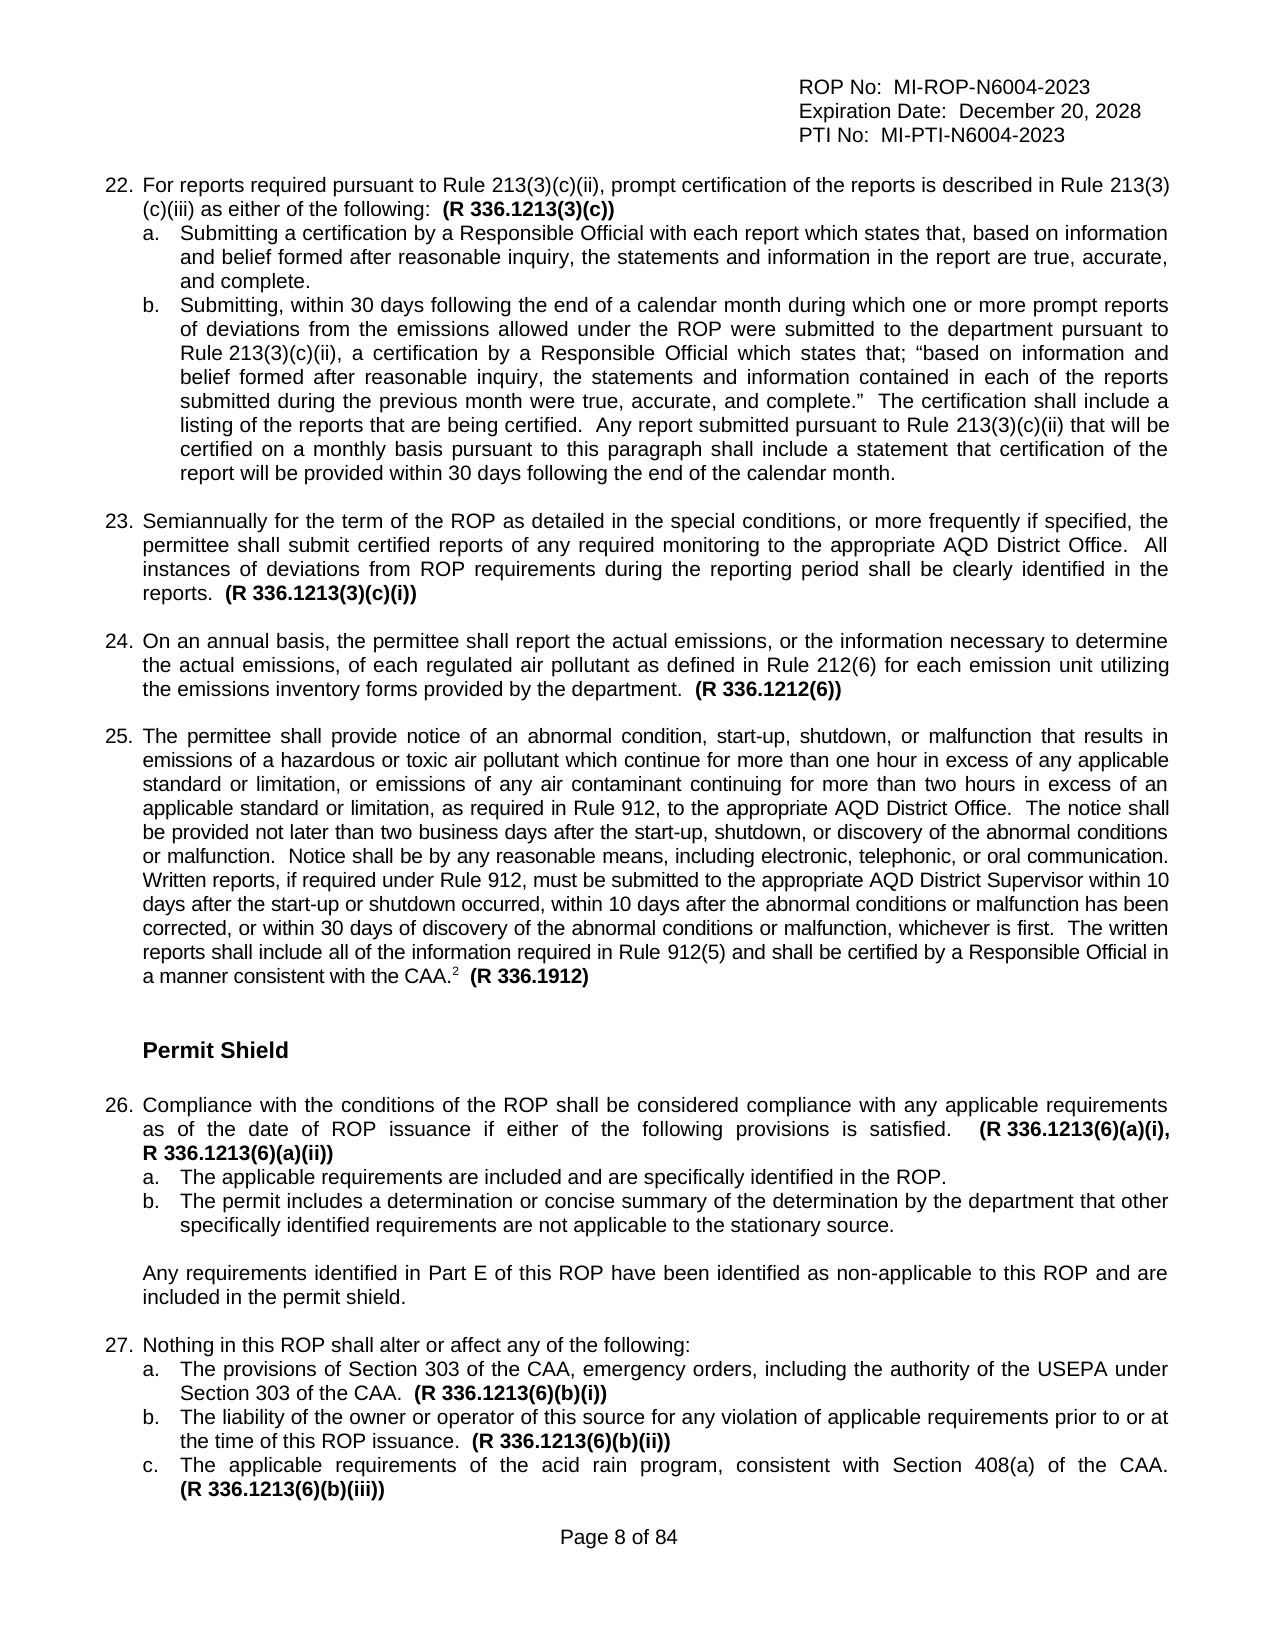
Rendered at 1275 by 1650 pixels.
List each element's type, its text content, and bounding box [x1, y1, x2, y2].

list Nothing in this ROP shall alter or affect any of the following: [105, 1333, 1170, 1357]
list The applicable requirements are included and are specifically identified in the ROP. [142, 1165, 1170, 1189]
text Any requirements identified in Part E of this ROP have been identified as non-applicable to this ROP and are included in the permit shield. [142, 1261, 1170, 1309]
list For reports required pursuant to Rule 213(3)(c)(ii), prompt certification of the reports is described in Rule 213(3)(c)(iii) as either of the following: (R 336.1213(3)(c)) [105, 173, 1170, 221]
list On an annual basis, the permittee shall report the actual emissions, or the information necessary to determine the actual emissions, of each regulated air pollutant as defined in Rule 212(6) for each emission unit utilizing the emissions inventory forms provided by the department. (R 336.1212(6)) [105, 628, 1170, 700]
list Semiannually for the term of the ROP as detailed in the special conditions, or more frequently if specified, the permittee shall submit certified reports of any required monitoring to the appropriate AQD District Office. All instances of deviations from ROP requirements during the reporting period shall be clearly identified in the reports. (R 336.1213(3)(c)(i)) [105, 509, 1170, 604]
list The permit includes a determination or concise summary of the determination by the department that other specifically identified requirements are not applicable to the stationary source. [142, 1189, 1170, 1237]
list The permittee shall provide notice of an abnormal condition, start-up, shutdown, or malfunction that results in emissions of a hazardous or toxic air pollutant which continue for more than one hour in excess of any applicable standard or limitation, or emissions of any air contaminant continuing for more than two hours in excess of an applicable standard or limitation, as required in Rule 912, to the appropriate AQD District Office. The notice shall be provided not later than two business days after the start-up, shutdown, or discovery of the abnormal conditions or malfunction. Notice shall be by any reasonable means, including electronic, telephonic, or oral communication. Written reports, if required under Rule 912, must be submitted to the appropriate AQD District Supervisor within 10 days after the start-up or shutdown occurred, within 10 days after the abnormal conditions or malfunction has been corrected, or within 30 days of discovery of the abnormal conditions or malfunction, whichever is first. The written reports shall include all of the information required in Rule 912(5) and shall be certified by a Responsible Official in a manner consistent with the CAA.2 (R 336.1912) [105, 724, 1170, 988]
list The liability of the owner or operator of this source for any violation of applicable requirements prior to or at the time of this ROP issuance. (R 336.1213(6)(b)(ii)) [142, 1405, 1170, 1453]
list Submitting a certification by a Responsible Official with each report which states that, based on information and belief formed after reasonable inquiry, the statements and information in the report are true, accurate, and complete. [142, 221, 1170, 293]
list Submitting, within 30 days following the end of a calendar month during which one or more prompt reports of deviations from the emissions allowed under the ROP were submitted to the department pursuant to Rule 213(3)(c)(ii), a certification by a Responsible Official which states that; “based on information and belief formed after reasonable inquiry, the statements and information contained in each of the reports submitted during the previous month were true, accurate, and complete.” The certification shall include a listing of the reports that are being certified. Any report submitted pursuant to Rule 213(3)(c)(ii) that will be certified on a monthly basis pursuant to this paragraph shall include a statement that certification of the report will be provided within 30 days following the end of the calendar month. [142, 293, 1170, 485]
list The provisions of Section 303 of the CAA, emergency orders, including the authority of the USEPA under Section 303 of the CAA. (R 336.1213(6)(b)(i)) [142, 1357, 1170, 1405]
list The applicable requirements of the acid rain program, consistent with Section 408(a) of the CAA. (R 336.1213(6)(b)(iii)) [142, 1453, 1170, 1501]
list Compliance with the conditions of the ROP shall be considered compliance with any applicable requirements as of the date of ROP issuance if either of the following provisions is satisfied. (R 336.1213(6)(a)(i), R 336.1213(6)(a)(ii)) [105, 1093, 1170, 1165]
subtitle Permit Shield [105, 1037, 1170, 1063]
